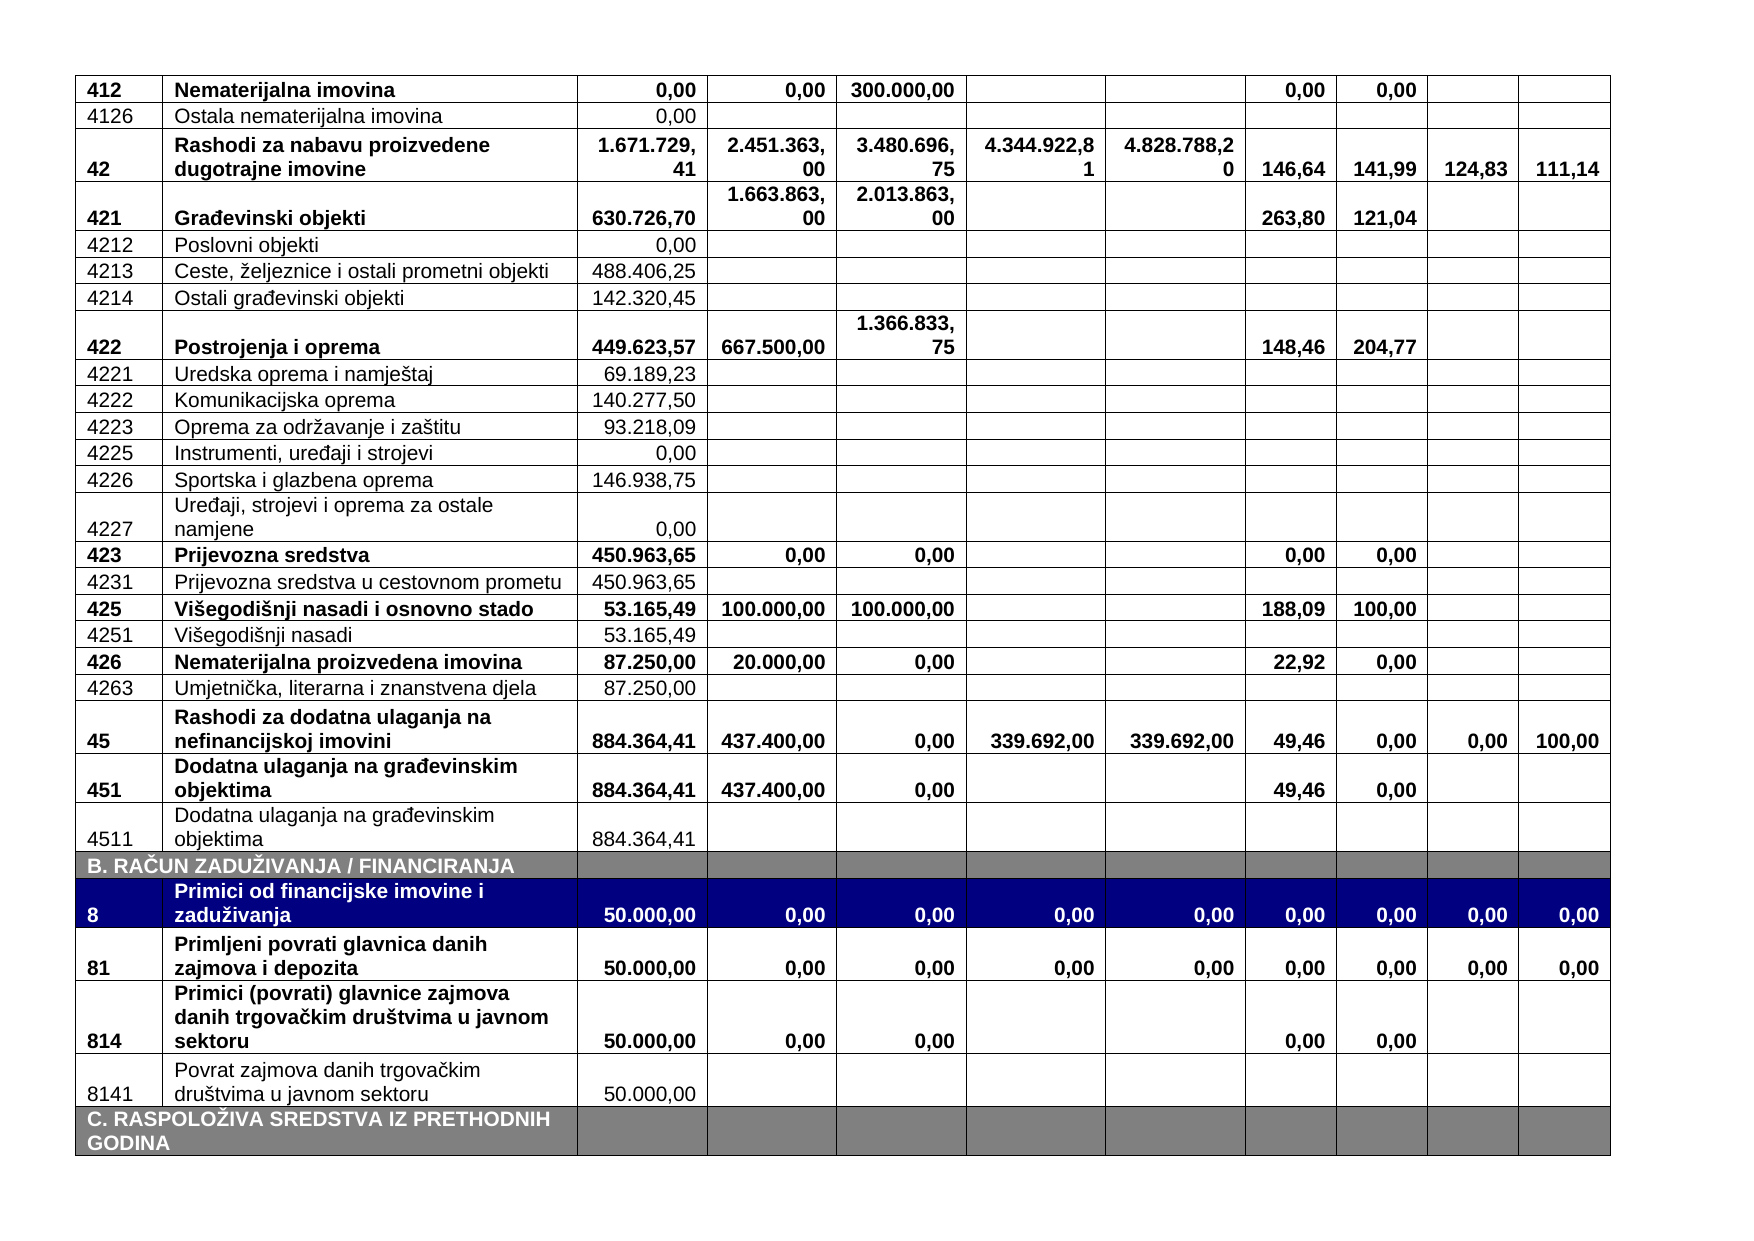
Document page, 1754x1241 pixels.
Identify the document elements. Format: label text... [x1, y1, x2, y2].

table_cell [1337, 413, 1427, 438]
table_cell [1106, 311, 1245, 359]
table_cell [967, 648, 1105, 673]
table_cell [1246, 568, 1336, 594]
table_cell 148,46 [1246, 311, 1336, 359]
table_cell [1519, 568, 1610, 594]
table_cell 0,00 [578, 76, 707, 102]
table_cell 0,00 [1106, 928, 1245, 980]
table_cell [837, 568, 966, 594]
table_cell [967, 595, 1105, 620]
table_cell Nematerijalna imovina [163, 76, 577, 102]
table_cell [1106, 803, 1245, 851]
table_cell 4263 [76, 675, 162, 700]
table_cell [1246, 103, 1336, 128]
table_cell [1337, 1107, 1427, 1155]
table_cell [1106, 182, 1245, 230]
table_cell [1106, 360, 1245, 385]
table_cell [1106, 1054, 1245, 1106]
table_cell [1106, 852, 1245, 878]
table_cell [1519, 311, 1610, 359]
table_cell [837, 231, 966, 257]
table_cell [1246, 284, 1336, 310]
table_cell Prijevozna sredstva [163, 542, 577, 567]
table_cell 4.344.922,81 [967, 129, 1105, 181]
table_cell [1519, 258, 1610, 283]
table_cell [1519, 182, 1610, 230]
table_cell 449.623,57 [578, 311, 707, 359]
table_cell [1519, 621, 1610, 647]
table_cell 0,00 [1246, 542, 1336, 567]
table_cell [837, 852, 966, 878]
table_cell Rashodi za nabavu proizvedene dugotrajne imovine [163, 129, 577, 181]
table_cell 0,00 [708, 542, 836, 567]
table_cell [708, 493, 836, 541]
table_cell 4213 [76, 258, 162, 283]
table_cell 50.000,00 [578, 928, 707, 980]
table_cell [1337, 466, 1427, 492]
table_cell 142.320,45 [578, 284, 707, 310]
table_cell Višegodišnji nasadi i osnovno stado [163, 595, 577, 620]
table_cell [1106, 258, 1245, 283]
table_cell [837, 413, 966, 438]
table_cell [967, 1107, 1105, 1155]
table_cell [1519, 284, 1610, 310]
table_cell 884.364,41 [578, 701, 707, 753]
table_cell 4223 [76, 413, 162, 438]
table_cell [1337, 852, 1427, 878]
table_cell [967, 852, 1105, 878]
table_cell [1106, 231, 1245, 257]
table_cell [967, 493, 1105, 541]
table_cell 1.671.729,41 [578, 129, 707, 181]
table_cell 124,83 [1428, 129, 1518, 181]
table_cell 488.406,25 [578, 258, 707, 283]
table_cell [1428, 981, 1518, 1053]
table_cell [1106, 568, 1245, 594]
table_cell 630.726,70 [578, 182, 707, 230]
table_cell [1428, 648, 1518, 673]
table_cell 450.963,65 [578, 568, 707, 594]
table_cell [708, 852, 836, 878]
table_cell 0,00 [837, 648, 966, 673]
table_cell Ostala nematerijalna imovina [163, 103, 577, 128]
table_cell 0,00 [1337, 648, 1427, 673]
table_cell 0,00 [1246, 981, 1336, 1053]
table_cell 0,00 [1337, 754, 1427, 802]
table_cell Dodatna ulaganja na građevinskim objektima [163, 803, 577, 851]
table_cell [708, 360, 836, 385]
table_cell [837, 493, 966, 541]
table_cell [1106, 542, 1245, 567]
table_cell 22,92 [1246, 648, 1336, 673]
table_cell [1428, 595, 1518, 620]
table_cell [1519, 852, 1610, 878]
table_cell 0,00 [837, 879, 966, 927]
table_cell [1106, 595, 1245, 620]
table_cell [967, 413, 1105, 438]
table_cell [578, 1107, 707, 1155]
table_cell [967, 386, 1105, 412]
table_cell 814 [76, 981, 162, 1053]
table_cell 0,00 [708, 76, 836, 102]
table_cell [1246, 803, 1336, 851]
table_cell [1519, 648, 1610, 673]
table_cell 3.480.696,75 [837, 129, 966, 181]
table_cell [1246, 675, 1336, 700]
table_cell [708, 413, 836, 438]
table_cell 4225 [76, 440, 162, 465]
table_cell [708, 1054, 836, 1106]
table_cell 50.000,00 [578, 981, 707, 1053]
table_cell 8 [76, 879, 162, 927]
table_cell Postrojenja i oprema [163, 311, 577, 359]
table_cell 0,00 [578, 493, 707, 541]
table_cell [967, 803, 1105, 851]
table_cell [1246, 360, 1336, 385]
table_cell [837, 440, 966, 465]
table_cell [1519, 360, 1610, 385]
table_cell Ostali građevinski objekti [163, 284, 577, 310]
table_cell 49,46 [1246, 701, 1336, 753]
table_cell Komunikacijska oprema [163, 386, 577, 412]
table_cell [837, 1054, 966, 1106]
table_cell [1428, 466, 1518, 492]
table_cell [708, 803, 836, 851]
table_cell [1106, 386, 1245, 412]
table_cell 437.400,00 [708, 754, 836, 802]
table_cell [1519, 803, 1610, 851]
table_cell [967, 981, 1105, 1053]
table_cell [1106, 648, 1245, 673]
table_cell 8141 [76, 1054, 162, 1106]
table_cell [1519, 466, 1610, 492]
table_cell 0,00 [708, 879, 836, 927]
table_cell 0,00 [837, 928, 966, 980]
table_cell [708, 621, 836, 647]
table_cell [1106, 76, 1245, 102]
table_cell 4227 [76, 493, 162, 541]
table_cell [967, 675, 1105, 700]
table_cell [967, 621, 1105, 647]
table_cell 0,00 [708, 928, 836, 980]
table_cell 0,00 [1246, 76, 1336, 102]
table_cell [1519, 413, 1610, 438]
table_cell [1519, 493, 1610, 541]
table_cell 884.364,41 [578, 803, 707, 851]
table_cell [1428, 754, 1518, 802]
table_cell [1106, 493, 1245, 541]
table_cell 0,00 [1246, 879, 1336, 927]
table_cell [1246, 413, 1336, 438]
table_cell 0,00 [1519, 928, 1610, 980]
table_cell 0,00 [837, 701, 966, 753]
table_cell Uređaji, strojevi i oprema za ostale namjene [163, 493, 577, 541]
table_cell [1337, 386, 1427, 412]
table_cell [1428, 803, 1518, 851]
table_cell [1337, 440, 1427, 465]
table_cell [1106, 675, 1245, 700]
table_cell Primici od financijske imovine i zaduživanja [163, 879, 577, 927]
table_cell [1428, 440, 1518, 465]
table_cell [708, 1107, 836, 1155]
table_cell 4251 [76, 621, 162, 647]
table_cell 451 [76, 754, 162, 802]
table_cell 141,99 [1337, 129, 1427, 181]
table_cell Oprema za održavanje i zaštitu [163, 413, 577, 438]
table_cell 87.250,00 [578, 675, 707, 700]
table_cell Povrat zajmova danih trgovačkim društvima u javnom sektoru [163, 1054, 577, 1106]
table_cell 100.000,00 [708, 595, 836, 620]
table_cell [1428, 231, 1518, 257]
table_cell [1246, 440, 1336, 465]
table_cell [837, 386, 966, 412]
table_cell [708, 284, 836, 310]
table_cell [1246, 852, 1336, 878]
table_cell [1519, 1054, 1610, 1106]
table_cell 4222 [76, 386, 162, 412]
table_cell [967, 182, 1105, 230]
table_cell [837, 258, 966, 283]
table_cell [837, 803, 966, 851]
table_cell [967, 258, 1105, 283]
table_cell C. RASPOLOŽIVA SREDSTVA IZ PRETHODNIH GODINA [76, 1107, 577, 1155]
table_cell 0,00 [708, 981, 836, 1053]
table_cell 426 [76, 648, 162, 673]
table_cell 0,00 [578, 440, 707, 465]
table_cell 50.000,00 [578, 1054, 707, 1106]
table_cell 667.500,00 [708, 311, 836, 359]
table_cell Sportska i glazbena oprema [163, 466, 577, 492]
table_cell [1337, 803, 1427, 851]
table_cell [1246, 386, 1336, 412]
table_cell [1246, 466, 1336, 492]
table_cell 87.250,00 [578, 648, 707, 673]
table_cell [1337, 103, 1427, 128]
table_cell [967, 103, 1105, 128]
table_cell [967, 440, 1105, 465]
table_cell 0,00 [837, 981, 966, 1053]
table_cell [1337, 675, 1427, 700]
table_cell 45 [76, 701, 162, 753]
table_cell [967, 284, 1105, 310]
table_cell [1337, 360, 1427, 385]
table_cell [967, 542, 1105, 567]
table_cell [1106, 284, 1245, 310]
table_cell 53.165,49 [578, 595, 707, 620]
table_cell Dodatna ulaganja na građevinskim objektima [163, 754, 577, 802]
table_cell [837, 466, 966, 492]
table_cell [1246, 1107, 1336, 1155]
table_cell 2.451.363,00 [708, 129, 836, 181]
table_cell 204,77 [1337, 311, 1427, 359]
table_cell [1428, 1107, 1518, 1155]
table_cell [967, 360, 1105, 385]
table_cell [1428, 852, 1518, 878]
table_cell [708, 568, 836, 594]
table_cell [967, 231, 1105, 257]
table_cell 42 [76, 129, 162, 181]
table_cell 4231 [76, 568, 162, 594]
table_cell 53.165,49 [578, 621, 707, 647]
table_cell [967, 568, 1105, 594]
table_cell [1428, 568, 1518, 594]
table_cell 50.000,00 [578, 879, 707, 927]
table_cell 339.692,00 [1106, 701, 1245, 753]
table_cell [837, 1107, 966, 1155]
table_cell 4511 [76, 803, 162, 851]
table_cell 0,00 [578, 103, 707, 128]
table_cell 0,00 [1337, 928, 1427, 980]
table_cell [1106, 466, 1245, 492]
table_cell 0,00 [1428, 701, 1518, 753]
table_cell 100,00 [1337, 595, 1427, 620]
table_cell [1106, 754, 1245, 802]
table_cell [1337, 568, 1427, 594]
table_cell 421 [76, 182, 162, 230]
table_cell [708, 386, 836, 412]
table_cell [967, 76, 1105, 102]
table_cell [1519, 595, 1610, 620]
table_cell [1428, 386, 1518, 412]
table_cell [1246, 621, 1336, 647]
table_cell [1246, 1054, 1336, 1106]
table_cell [1337, 493, 1427, 541]
table_cell 49,46 [1246, 754, 1336, 802]
table_cell [1337, 231, 1427, 257]
table_cell [1428, 360, 1518, 385]
table_cell [708, 258, 836, 283]
table_cell [1428, 284, 1518, 310]
table_cell [1519, 1107, 1610, 1155]
table_cell [837, 621, 966, 647]
table_cell [1106, 621, 1245, 647]
table_cell 0,00 [967, 928, 1105, 980]
table_cell 0,00 [837, 754, 966, 802]
table_cell 422 [76, 311, 162, 359]
table_cell 300.000,00 [837, 76, 966, 102]
table_cell 450.963,65 [578, 542, 707, 567]
table_cell [1428, 621, 1518, 647]
table_cell [1428, 311, 1518, 359]
table_cell [1337, 258, 1427, 283]
table_cell [837, 360, 966, 385]
table_cell 0,00 [1428, 928, 1518, 980]
table_cell [967, 754, 1105, 802]
table_cell 0,00 [1337, 76, 1427, 102]
table_cell 111,14 [1519, 129, 1610, 181]
table_cell [967, 466, 1105, 492]
table_cell [1428, 413, 1518, 438]
table_cell [1519, 542, 1610, 567]
table_cell [1337, 621, 1427, 647]
table_cell [1106, 1107, 1245, 1155]
table_cell 4.828.788,20 [1106, 129, 1245, 181]
table_cell [1428, 1054, 1518, 1106]
table_cell 423 [76, 542, 162, 567]
table_cell 0,00 [1337, 879, 1427, 927]
table_cell [708, 231, 836, 257]
table_cell 0,00 [1519, 879, 1610, 927]
table_cell [967, 1054, 1105, 1106]
table_cell [1246, 493, 1336, 541]
table_cell 69.189,23 [578, 360, 707, 385]
table_cell Uredska oprema i namještaj [163, 360, 577, 385]
table_cell 146,64 [1246, 129, 1336, 181]
table_cell 884.364,41 [578, 754, 707, 802]
table_cell 146.938,75 [578, 466, 707, 492]
table_cell [1519, 754, 1610, 802]
table_cell Građevinski objekti [163, 182, 577, 230]
table_cell 0,00 [1337, 701, 1427, 753]
table_cell Prijevozna sredstva u cestovnom prometu [163, 568, 577, 594]
table_cell 100,00 [1519, 701, 1610, 753]
table_cell Primici (povrati) glavnice zajmova danih trgovačkim društvima u javnom sektoru [163, 981, 577, 1053]
table_cell [708, 440, 836, 465]
table_cell 437.400,00 [708, 701, 836, 753]
table_cell Rashodi za dodatna ulaganja na nefinancijskoj imovini [163, 701, 577, 753]
table_cell [578, 852, 707, 878]
table_cell Umjetnička, literarna i znanstvena djela [163, 675, 577, 700]
table_cell [967, 311, 1105, 359]
table_cell [837, 675, 966, 700]
table_cell 20.000,00 [708, 648, 836, 673]
table_cell 81 [76, 928, 162, 980]
table_cell [708, 103, 836, 128]
table_cell 0,00 [1246, 928, 1336, 980]
table_cell 121,04 [1337, 182, 1427, 230]
table_cell [1428, 258, 1518, 283]
table_cell 0,00 [1428, 879, 1518, 927]
table_cell Nematerijalna proizvedena imovina [163, 648, 577, 673]
table_cell 4214 [76, 284, 162, 310]
table_cell [708, 675, 836, 700]
table_cell [1519, 675, 1610, 700]
table_cell [1337, 284, 1427, 310]
table_cell [1428, 76, 1518, 102]
table_cell 0,00 [578, 231, 707, 257]
table_cell [1337, 1054, 1427, 1106]
table_cell 4226 [76, 466, 162, 492]
table_cell [1246, 258, 1336, 283]
table_cell [708, 466, 836, 492]
table_cell [1519, 981, 1610, 1053]
table_cell Višegodišnji nasadi [163, 621, 577, 647]
table_cell [1519, 231, 1610, 257]
table_cell 2.013.863,00 [837, 182, 966, 230]
table_cell [1246, 231, 1336, 257]
table_cell [1428, 675, 1518, 700]
table_cell [1519, 103, 1610, 128]
table_cell 100.000,00 [837, 595, 966, 620]
table_cell 1.663.863,00 [708, 182, 836, 230]
table_cell B. RAČUN ZADUŽIVANJA / FINANCIRANJA [76, 852, 577, 878]
table_cell [1519, 386, 1610, 412]
table_cell 0,00 [837, 542, 966, 567]
table_cell 4221 [76, 360, 162, 385]
table_cell [1428, 542, 1518, 567]
table_cell 0,00 [1106, 879, 1245, 927]
table_cell [1428, 493, 1518, 541]
table_cell Ceste, željeznice i ostali prometni objekti [163, 258, 577, 283]
table_cell 263,80 [1246, 182, 1336, 230]
table_cell 412 [76, 76, 162, 102]
table_cell [1519, 440, 1610, 465]
table_cell [1106, 103, 1245, 128]
table_cell 188,09 [1246, 595, 1336, 620]
table_cell Instrumenti, uređaji i strojevi [163, 440, 577, 465]
table_cell 0,00 [967, 879, 1105, 927]
table_cell [837, 284, 966, 310]
table_cell [1519, 76, 1610, 102]
table_cell 4212 [76, 231, 162, 257]
table_cell [837, 103, 966, 128]
table_cell Poslovni objekti [163, 231, 577, 257]
table_cell 4126 [76, 103, 162, 128]
table_cell 1.366.833,75 [837, 311, 966, 359]
table_cell 0,00 [1337, 542, 1427, 567]
table_cell [1106, 440, 1245, 465]
table_cell 425 [76, 595, 162, 620]
table_cell 339.692,00 [967, 701, 1105, 753]
table_cell Primljeni povrati glavnica danih zajmova i depozita [163, 928, 577, 980]
table_cell [1106, 981, 1245, 1053]
table_cell 140.277,50 [578, 386, 707, 412]
table_cell 0,00 [1337, 981, 1427, 1053]
table_cell [1428, 103, 1518, 128]
table_cell 93.218,09 [578, 413, 707, 438]
table_cell [1106, 413, 1245, 438]
table_cell [1428, 182, 1518, 230]
